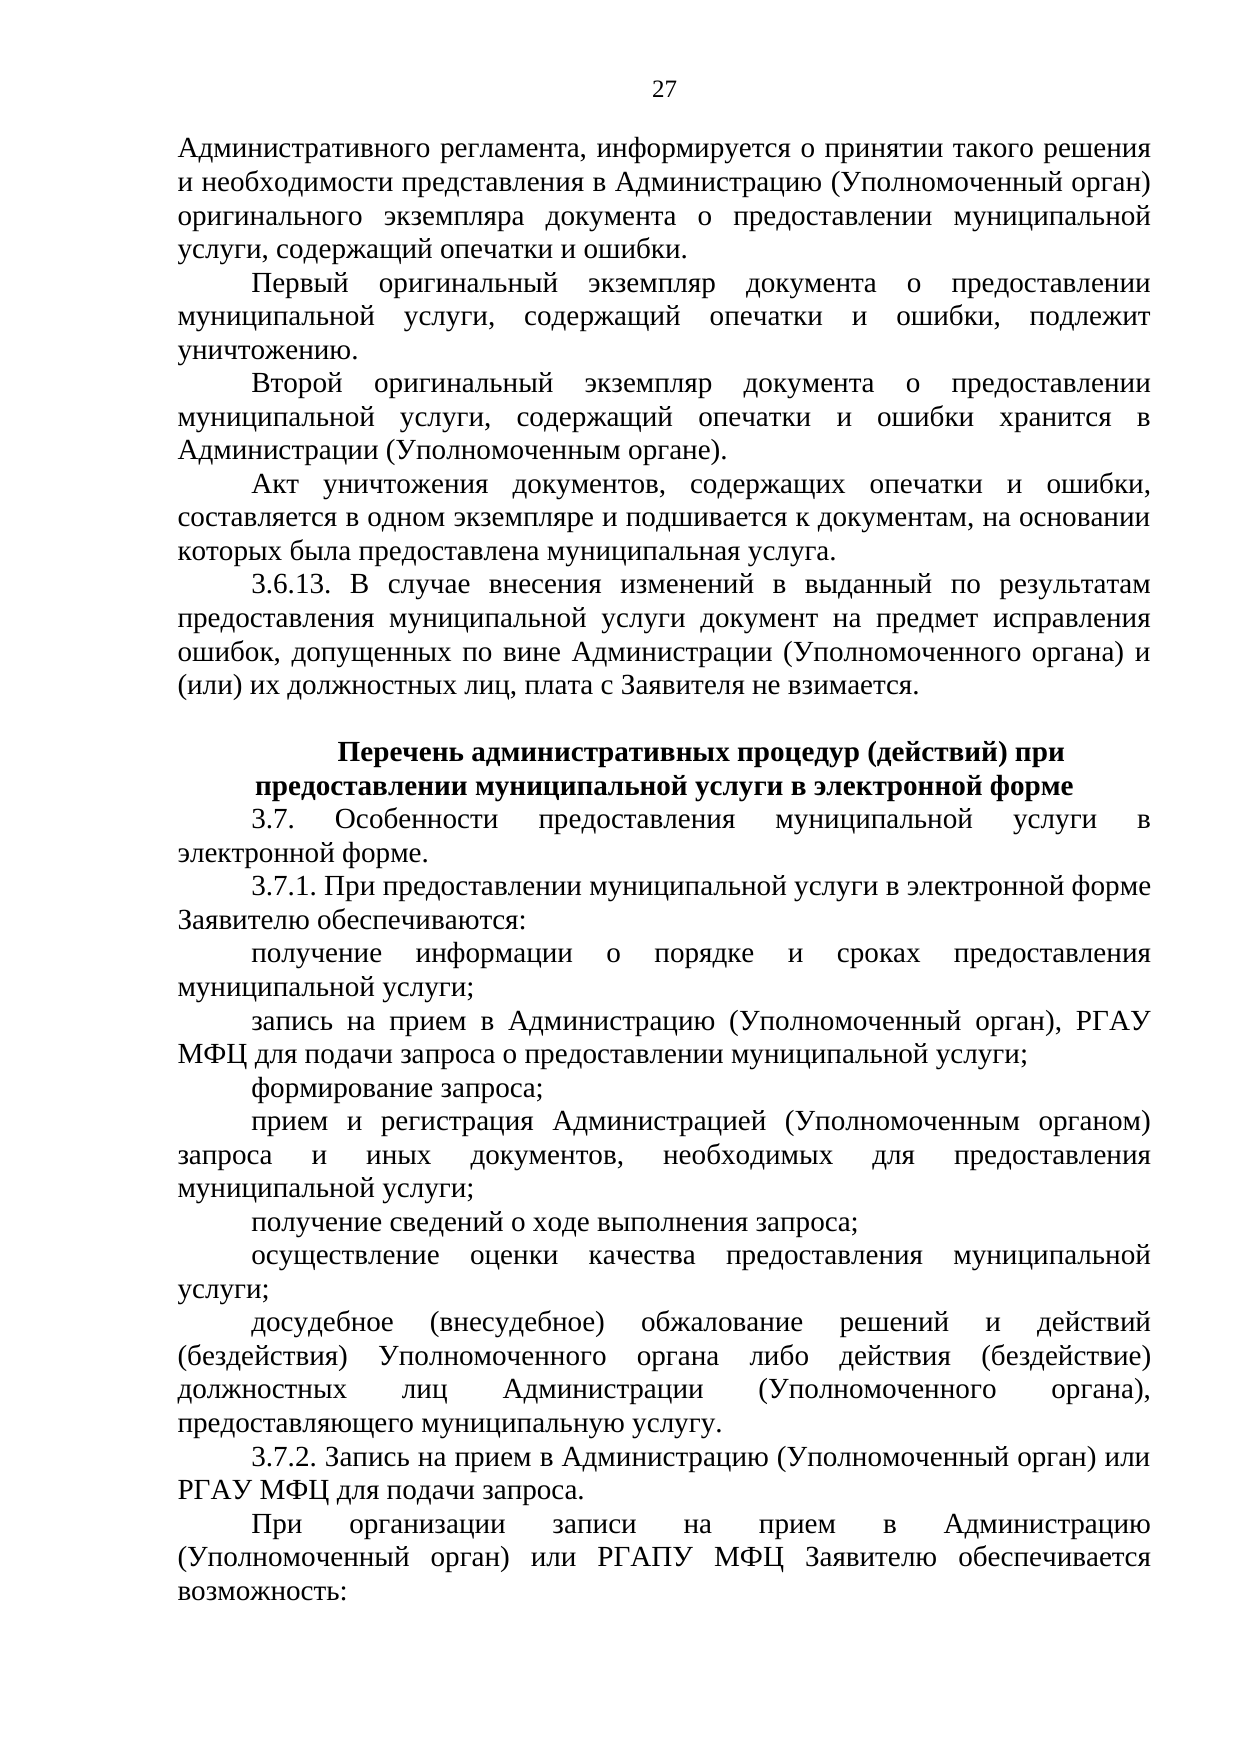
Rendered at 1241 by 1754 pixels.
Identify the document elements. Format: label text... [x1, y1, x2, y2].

text 3.7. Особенности предоставления муниципальной услуги в электронной форме. [177, 801, 1152, 868]
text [177, 131, 1152, 265]
text Второй оригинальный экземпляр документа о предоставлении муниципальной услуги, содержащий опечатки и ошибки хранится в Администрации (Уполномоченным органе). [177, 365, 1152, 466]
text досудебное (внесудебное) обжалование решений и действий (бездействия) Уполномоченного органа либо действия (бездействие) должностных лиц Администрации (Уполномоченного органа), предоставляющего муниципальную услугу. [177, 1304, 1152, 1439]
text Первый оригинальный экземпляр документа о предоставлении муниципальной услуги, содержащий опечатки и ошибки, подлежит уничтожению. [177, 265, 1152, 365]
text формирование запроса; [177, 1070, 1152, 1103]
text запись на прием в Администрацию (Уполномоченный орган), РГАУ МФЦ для подачи запроса о предоставлении муниципальной услуги; [177, 1003, 1152, 1070]
text прием и регистрация Администрацией (Уполномоченным органом) запроса и иных документов, необходимых для предоставления муниципальной услуги; [177, 1103, 1152, 1204]
text 3.7.1. При предоставлении муниципальной услуги в электронной форме Заявителю обеспечиваются: [177, 868, 1152, 936]
text Перечень административных процедур (действий) при предоставлении муниципальной услуги в электронной форме [177, 734, 1152, 801]
text Акт уничтожения документов, содержащих опечатки и ошибки, составляется в одном экземпляре и подшивается к документам, на основании которых была предоставлена муниципальная услуга. [177, 466, 1152, 567]
text 3.6.13. В случае внесения изменений в выданный по результатам предоставления муниципальной услуги документ на предмет исправления ошибок, допущенных по вине Администрации (Уполномоченного органа) и (или) их должностных лиц, плата с Заявителя не взимается. [177, 567, 1152, 701]
text При организации записи на прием в Администрацию (Уполномоченный орган) или РГАПУ МФЦ Заявителю обеспечивается возможность: [177, 1506, 1152, 1606]
text осуществление оценки качества предоставления муниципальной услуги; [177, 1237, 1152, 1304]
text 3.7.2. Запись на прием в Администрацию (Уполномоченный орган) или РГАУ МФЦ для подачи запроса. [177, 1439, 1152, 1506]
text получение сведений о ходе выполнения запроса; [177, 1204, 1152, 1237]
text получение информации о порядке и сроках предоставления муниципальной услуги; [177, 936, 1152, 1003]
